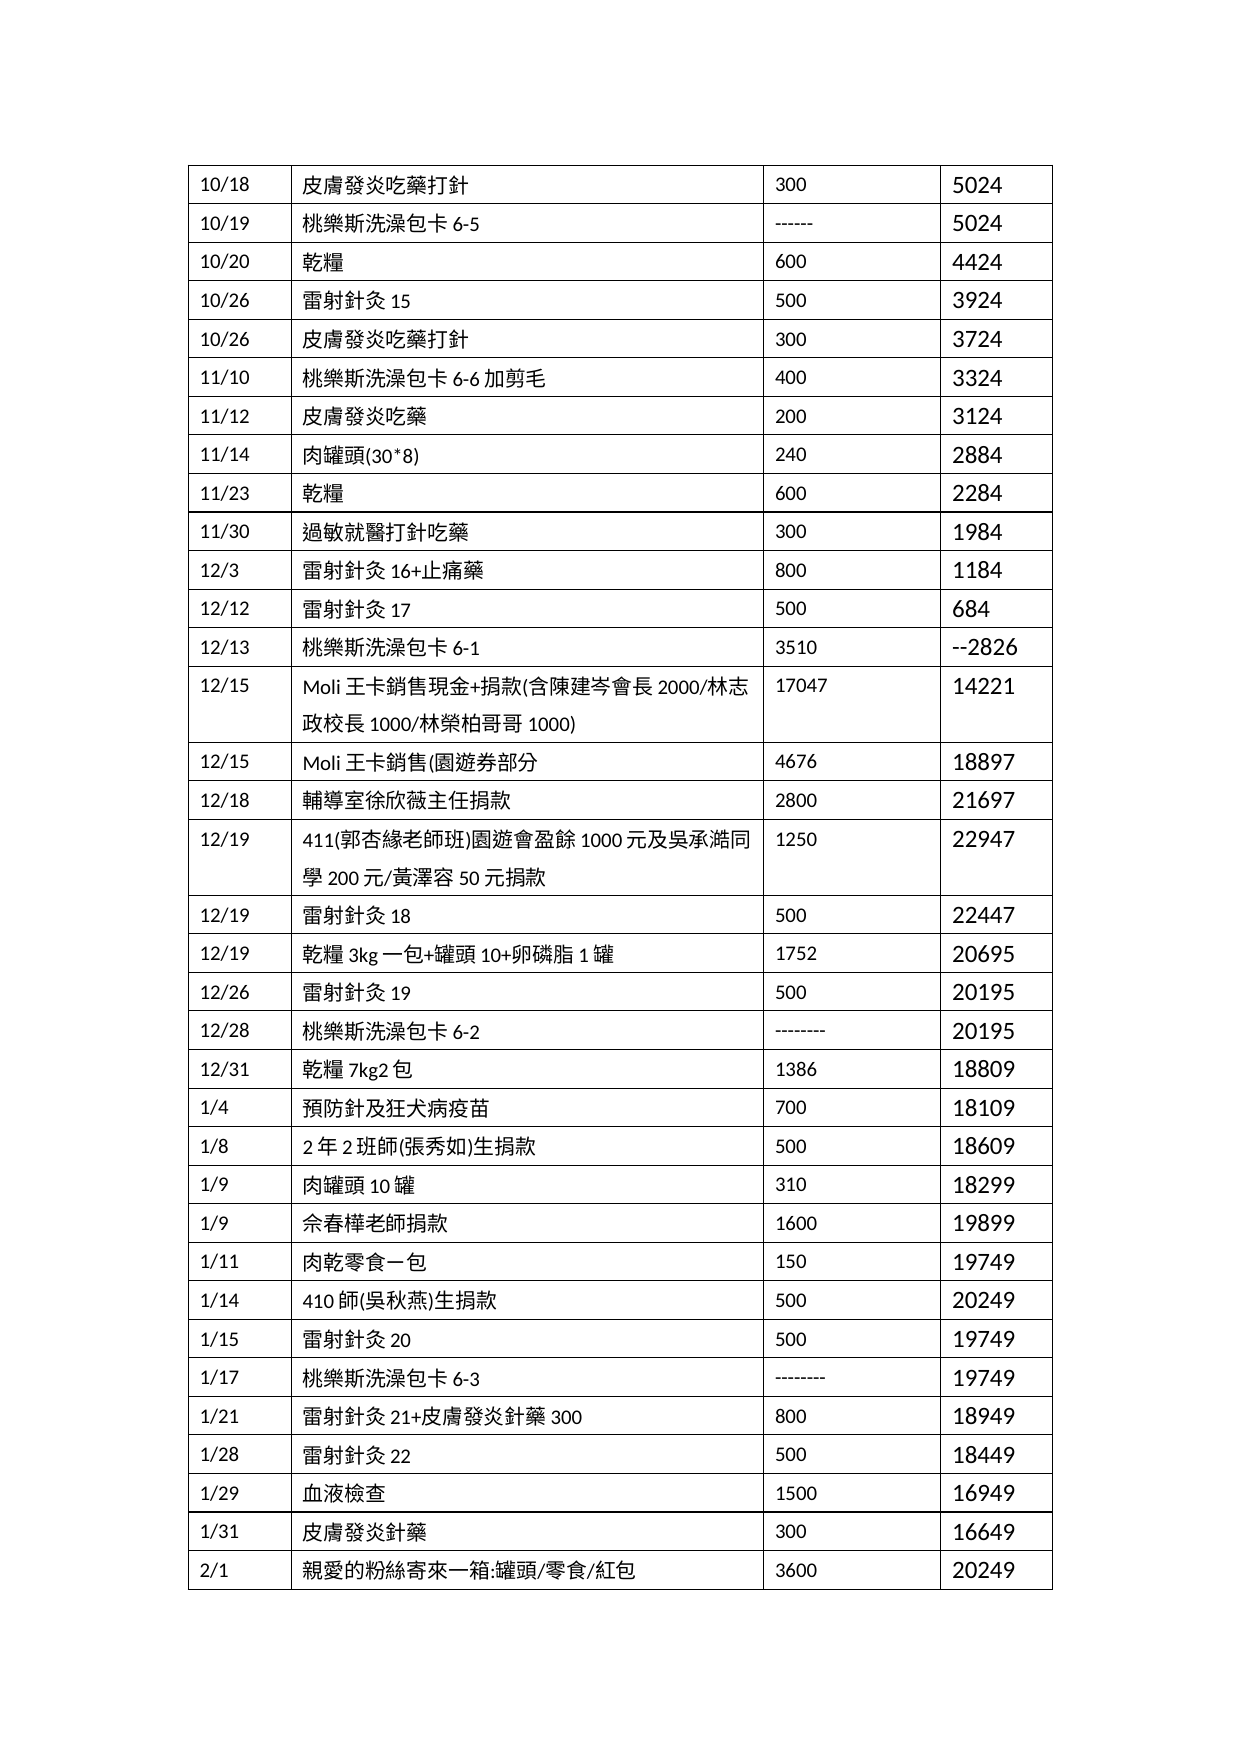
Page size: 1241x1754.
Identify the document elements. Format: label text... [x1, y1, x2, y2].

table_cell 310 [764, 1166, 940, 1203]
table_cell 11/10 [189, 358, 291, 396]
table_cell 600 [764, 243, 940, 280]
table_cell 1600 [764, 1204, 940, 1242]
table_cell 佘春樺老師捐款 [292, 1204, 763, 1242]
table_cell 肉乾零食ㄧ包 [292, 1243, 763, 1280]
table_cell 1386 [764, 1050, 940, 1087]
table_cell 皮膚發炎吃藥 [292, 397, 763, 434]
table_cell 皮膚發炎吃藥打針 [292, 166, 763, 203]
table_cell 18449 [941, 1435, 1052, 1473]
table_cell 肉罐頭10罐 [292, 1166, 763, 1203]
table_cell 2284 [941, 474, 1052, 511]
table_cell 12/26 [189, 973, 291, 1010]
table_cell 雷射針灸21+皮膚發炎針藥300 [292, 1397, 763, 1434]
table_cell Moli王卡銷售(園遊券部分 [292, 743, 763, 780]
table_cell 雷射針灸16+止痛藥 [292, 551, 763, 588]
table_cell 1/4 [189, 1089, 291, 1126]
table_cell 18897 [941, 743, 1052, 780]
table_cell ------ [764, 204, 940, 242]
table_cell 20695 [941, 934, 1052, 972]
table_cell 1500 [764, 1474, 940, 1511]
table_cell 3924 [941, 281, 1052, 319]
table_cell 18949 [941, 1397, 1052, 1434]
table_cell 雷射針灸17 [292, 590, 763, 627]
table_cell 1/17 [189, 1358, 291, 1396]
table_cell 皮膚發炎吃藥打針 [292, 320, 763, 357]
table_cell 18109 [941, 1089, 1052, 1126]
table_cell 桃樂斯洗澡包卡6-2 [292, 1011, 763, 1049]
table_cell 皮膚發炎針藥 [292, 1513, 763, 1550]
table_cell 3724 [941, 320, 1052, 357]
table_cell 150 [764, 1243, 940, 1280]
table_cell 雷射針灸18 [292, 896, 763, 933]
table_cell 20195 [941, 1011, 1052, 1049]
table_cell 500 [764, 1320, 940, 1357]
table_cell 1/29 [189, 1474, 291, 1511]
table_cell 12/3 [189, 551, 291, 588]
table_cell 19899 [941, 1204, 1052, 1242]
table_cell 1/21 [189, 1397, 291, 1434]
table_cell 1/8 [189, 1127, 291, 1164]
table_cell 12/19 [189, 820, 291, 895]
table_cell 1/11 [189, 1243, 291, 1280]
table_cell 12/13 [189, 628, 291, 666]
table_cell 14221 [941, 667, 1052, 742]
table_cell 300 [764, 166, 940, 203]
table_cell 19749 [941, 1358, 1052, 1396]
table_cell 1752 [764, 934, 940, 972]
table_cell 10/19 [189, 204, 291, 242]
table_cell 4424 [941, 243, 1052, 280]
table_cell 2800 [764, 781, 940, 819]
table_cell 雷射針灸20 [292, 1320, 763, 1357]
table_cell 乾糧 [292, 474, 763, 511]
table_cell 12/31 [189, 1050, 291, 1087]
table_cell 500 [764, 1281, 940, 1319]
table_cell 10/26 [189, 281, 291, 319]
table_cell 2884 [941, 435, 1052, 473]
table_cell --2826 [941, 628, 1052, 666]
table_cell 1/9 [189, 1166, 291, 1203]
table_cell 1984 [941, 513, 1052, 550]
table_cell 18609 [941, 1127, 1052, 1164]
table_cell 20249 [941, 1551, 1052, 1588]
table_cell 1/15 [189, 1320, 291, 1357]
table_cell 300 [764, 320, 940, 357]
table_cell 10/18 [189, 166, 291, 203]
table_cell 10/26 [189, 320, 291, 357]
table_cell 18809 [941, 1050, 1052, 1087]
table_cell 3124 [941, 397, 1052, 434]
table_cell 12/15 [189, 743, 291, 780]
table_cell 雷射針灸19 [292, 973, 763, 1010]
table_cell 800 [764, 1397, 940, 1434]
table_cell 血液檢查 [292, 1474, 763, 1511]
table_cell 1250 [764, 820, 940, 895]
table_cell 20195 [941, 973, 1052, 1010]
table_cell 500 [764, 1435, 940, 1473]
table_cell 3510 [764, 628, 940, 666]
table_cell 雷射針灸15 [292, 281, 763, 319]
table_cell 桃樂斯洗澡包卡6-1 [292, 628, 763, 666]
table_cell 240 [764, 435, 940, 473]
table_cell 1/9 [189, 1204, 291, 1242]
table_cell 400 [764, 358, 940, 396]
table_cell 12/15 [189, 667, 291, 742]
table_cell 1/14 [189, 1281, 291, 1319]
table_cell 輔導室徐欣薇主任捐款 [292, 781, 763, 819]
table_cell 500 [764, 281, 940, 319]
table_cell 預防針及狂犬病疫苗 [292, 1089, 763, 1126]
table_cell 22947 [941, 820, 1052, 895]
table_cell 桃樂斯洗澡包卡6-5 [292, 204, 763, 242]
table_cell 16949 [941, 1474, 1052, 1511]
table_cell 300 [764, 513, 940, 550]
table_cell 乾糧 [292, 243, 763, 280]
table_cell 5024 [941, 166, 1052, 203]
table_cell 19749 [941, 1320, 1052, 1357]
table_cell 過敏就醫打針吃藥 [292, 513, 763, 550]
table_cell 600 [764, 474, 940, 511]
table_cell 12/12 [189, 590, 291, 627]
table_cell 乾糧3kg一包+罐頭10+卵磷脂1罐 [292, 934, 763, 972]
table_cell 500 [764, 973, 940, 1010]
table_cell 11/30 [189, 513, 291, 550]
table_cell 10/20 [189, 243, 291, 280]
table_cell 12/19 [189, 896, 291, 933]
table_cell 11/23 [189, 474, 291, 511]
table_cell 500 [764, 1127, 940, 1164]
table_cell 12/19 [189, 934, 291, 972]
table_cell 5024 [941, 204, 1052, 242]
table_cell 1/28 [189, 1435, 291, 1473]
table_cell -------- [764, 1358, 940, 1396]
table_cell 411(郭杏緣老師班)園遊會盈餘1000元及吳承澔同學200元/黃澤容50元捐款 [292, 820, 763, 895]
table_cell 300 [764, 1513, 940, 1550]
table_cell 684 [941, 590, 1052, 627]
table_cell 2/1 [189, 1551, 291, 1588]
table_cell 200 [764, 397, 940, 434]
table_cell 500 [764, 896, 940, 933]
table_cell 12/28 [189, 1011, 291, 1049]
table_cell 親愛的粉絲寄來一箱:罐頭/零食/紅包 [292, 1551, 763, 1588]
table_cell 19749 [941, 1243, 1052, 1280]
table_cell 12/18 [189, 781, 291, 819]
table_cell 2年2班師(張秀如)生捐款 [292, 1127, 763, 1164]
table_cell 500 [764, 590, 940, 627]
table_cell 18299 [941, 1166, 1052, 1203]
table_cell Moli王卡銷售現金+捐款(含陳建岑會長2000/林志政校長1000/林榮柏哥哥1000) [292, 667, 763, 742]
table_cell 410師(吳秋燕)生捐款 [292, 1281, 763, 1319]
table_cell 16649 [941, 1513, 1052, 1550]
table_cell 21697 [941, 781, 1052, 819]
table_cell -------- [764, 1011, 940, 1049]
table_cell 22447 [941, 896, 1052, 933]
table_cell 肉罐頭(30*8) [292, 435, 763, 473]
table_cell 雷射針灸22 [292, 1435, 763, 1473]
table_cell 17047 [764, 667, 940, 742]
table_cell 桃樂斯洗澡包卡6-3 [292, 1358, 763, 1396]
table_cell 11/12 [189, 397, 291, 434]
table_cell 3600 [764, 1551, 940, 1588]
table_cell 800 [764, 551, 940, 588]
table_cell 11/14 [189, 435, 291, 473]
table_cell 桃樂斯洗澡包卡6-6加剪毛 [292, 358, 763, 396]
table_cell 4676 [764, 743, 940, 780]
table_cell 3324 [941, 358, 1052, 396]
table_cell 20249 [941, 1281, 1052, 1319]
table_cell 乾糧7kg2包 [292, 1050, 763, 1087]
table_cell 1184 [941, 551, 1052, 588]
table_cell 700 [764, 1089, 940, 1126]
table_cell 1/31 [189, 1513, 291, 1550]
